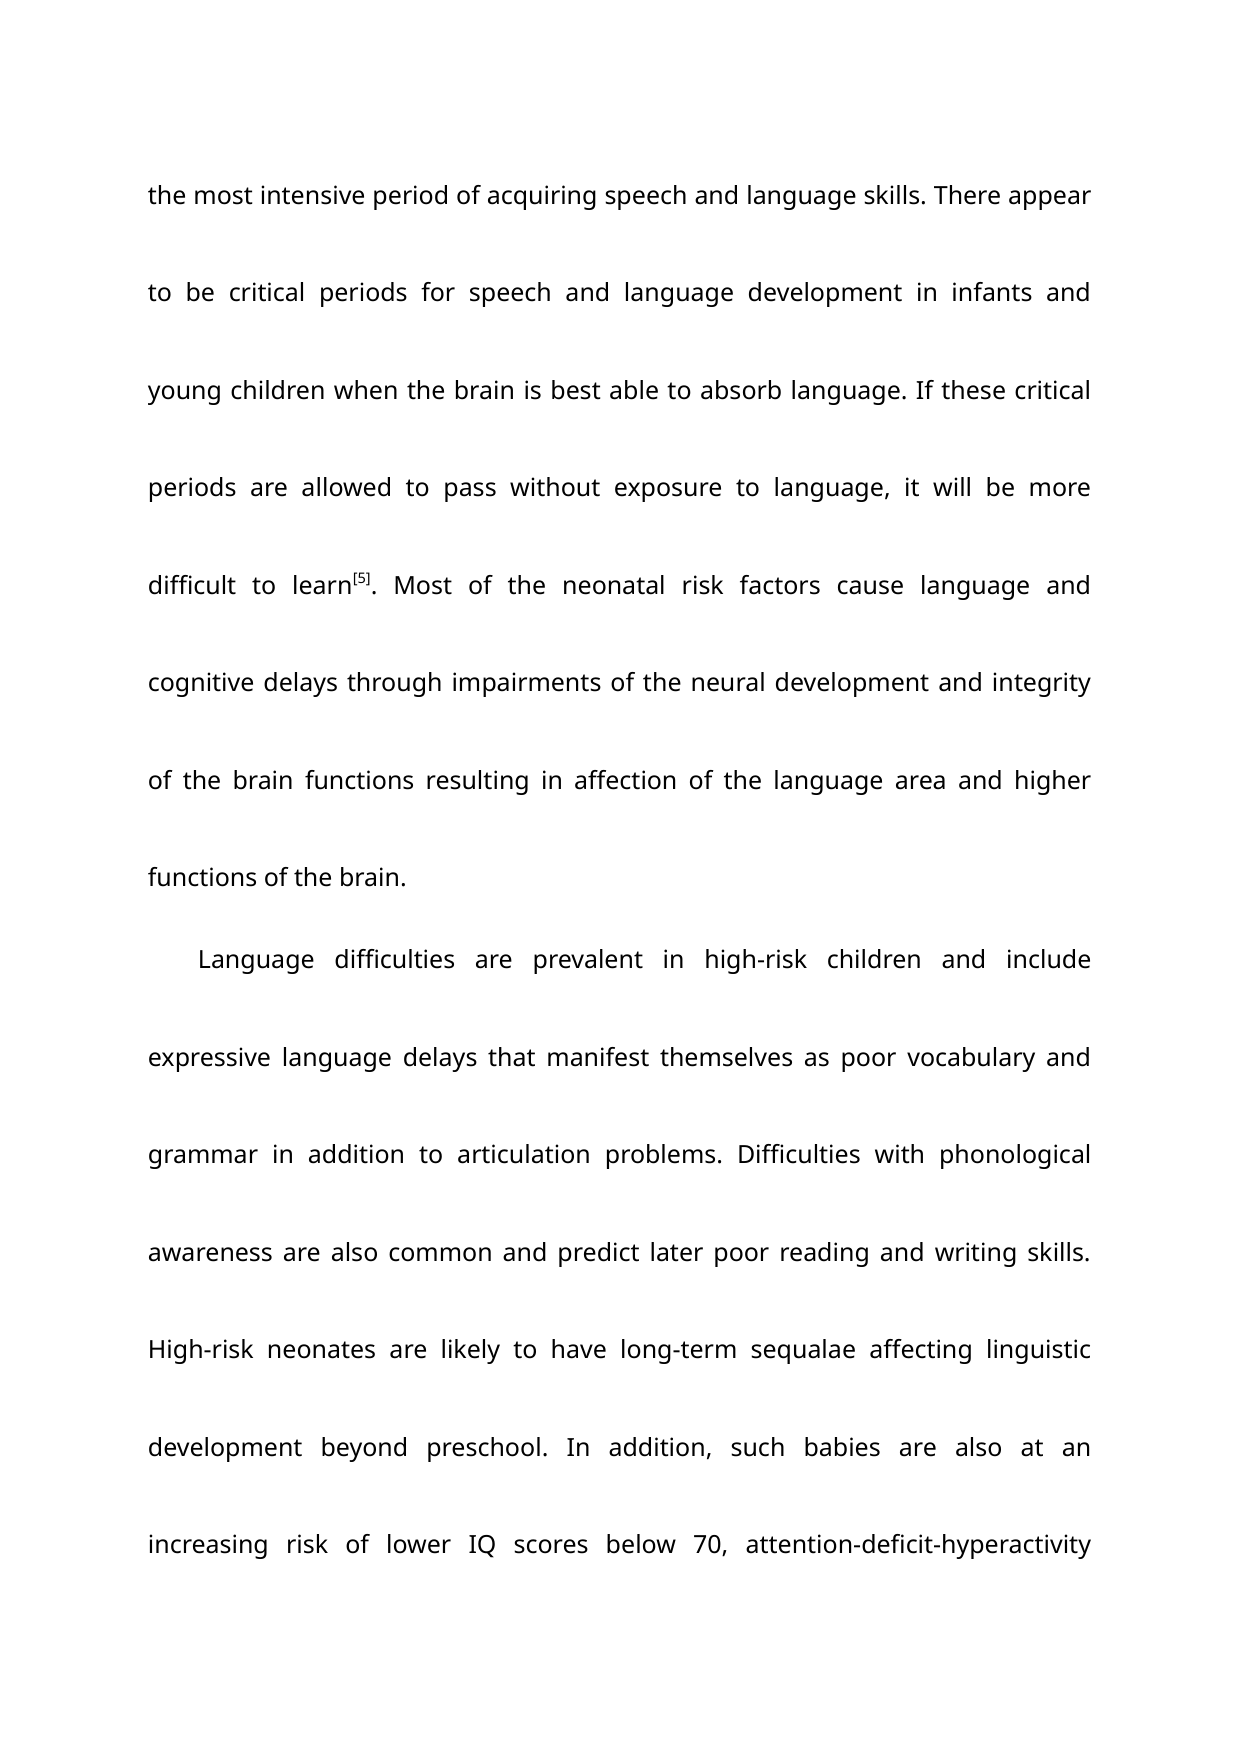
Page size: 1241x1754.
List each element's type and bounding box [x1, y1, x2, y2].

text [148, 162, 1092, 909]
text [148, 926, 1092, 1576]
